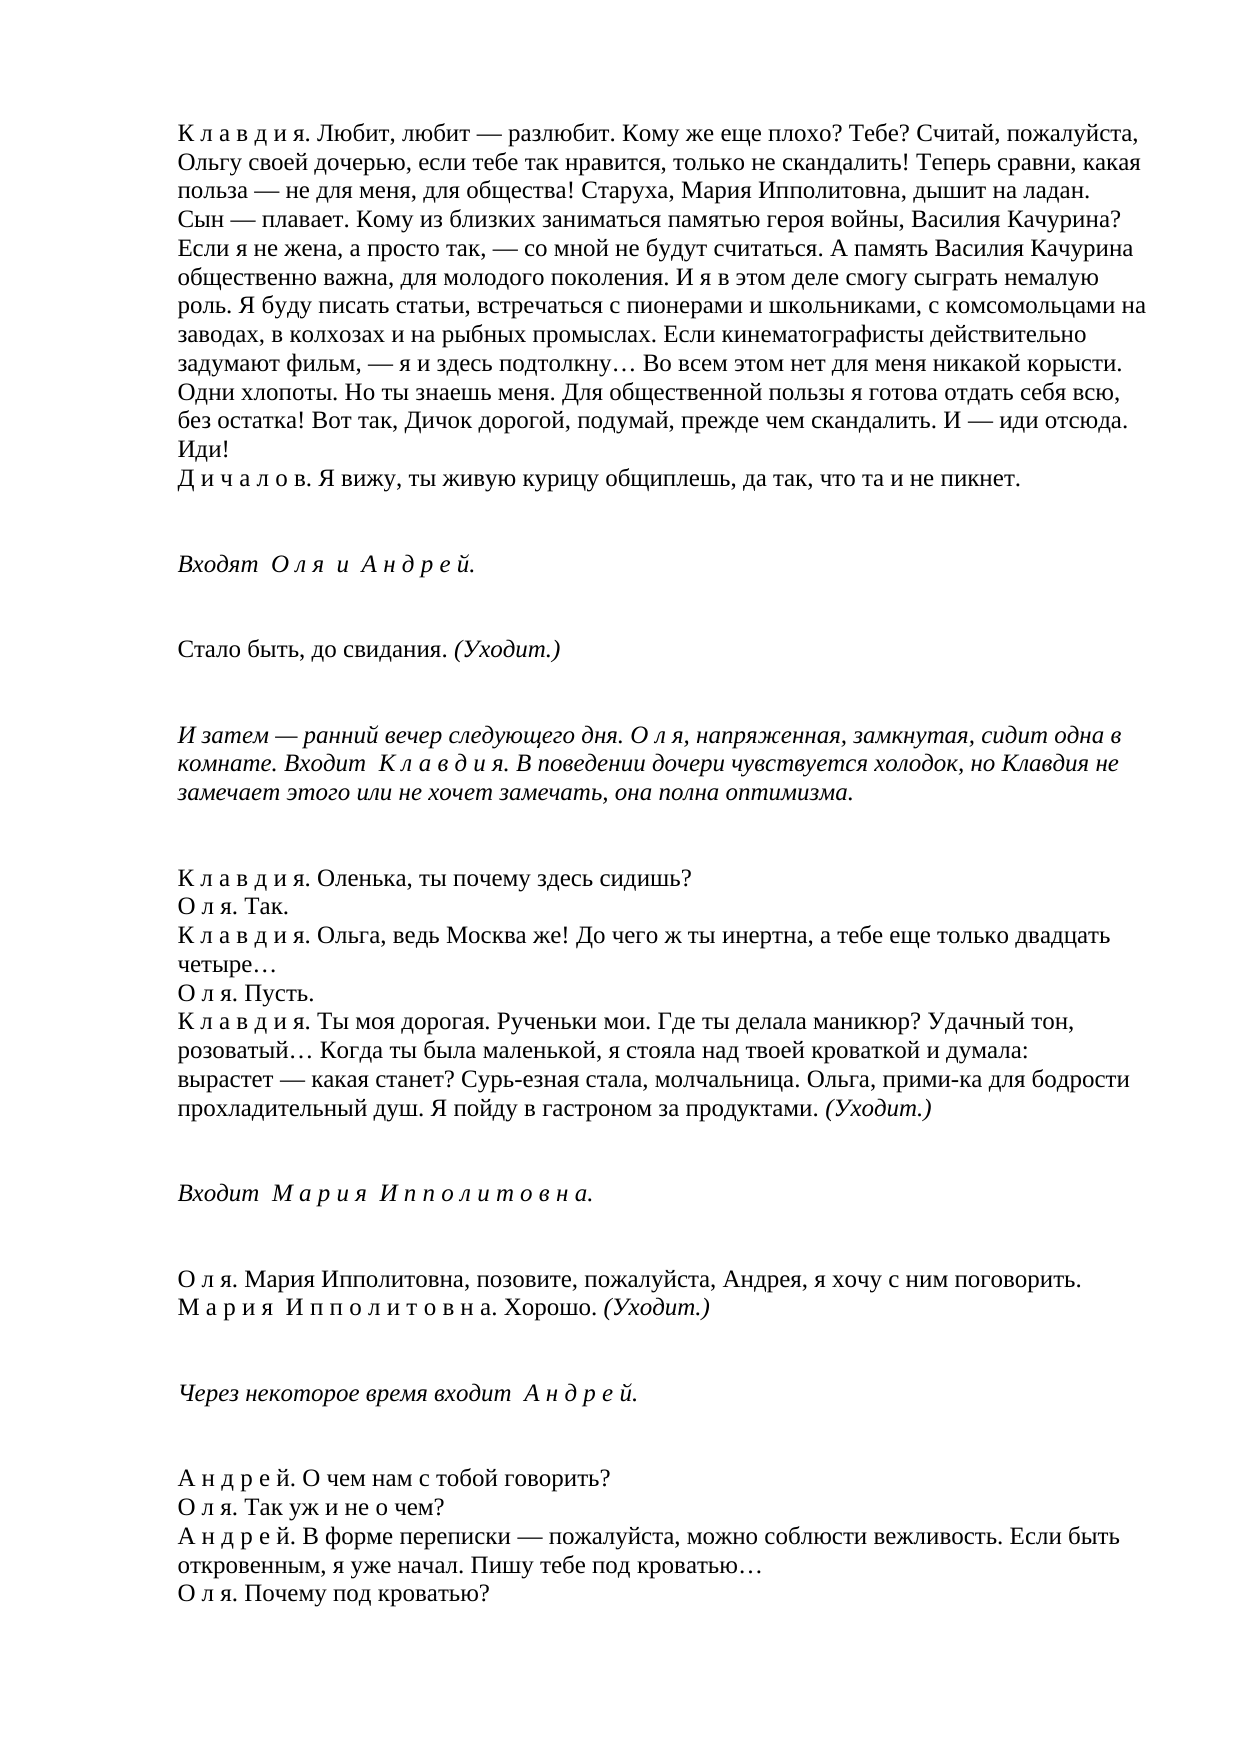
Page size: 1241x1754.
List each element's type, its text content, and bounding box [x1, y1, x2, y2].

text К л а в д и я. Любит, любит — разлюбит. Кому же еще плохо? Тебе? Считай, пожалуйста, Ольгу своей дочерью, если тебе так нравится, только не скандалить! Теперь сравни, какая польза — не для меня, для общества! Старуха, Мария Ипполитовна, дышит на ладан. Сын — плавает. Кому из близких заниматься памятью героя войны, Василия Качурина? Если я не жена, а просто так, — со мной не будут считаться. А память Василия Качурина общественно важна, для молодого поколения. И я в этом деле смогу сыграть немалую роль. Я буду писать статьи, встречаться с пионерами и школьниками, с комсомольцами на заводах, в колхозах и на рыбных промыслах. Если кинематографисты действительно задумают фильм, — я и здесь подтолкну… Во всем этом нет для меня никакой корысти. Одни хлопоты. Но ты знаешь меня. Для общественной пользы я готова отдать себя всю, без остатка! Вот так, Дичок дорогой, подумай, прежде чем скандалить. И — иди отсюда. Иди! [177, 118, 1152, 463]
text К л а в д и я. Ольга, ведь Москва же! До чего ж ты инертна, а тебе еще только двадцать четыре… [177, 920, 1152, 978]
text О л я. Мария Ипполитовна, позовите, пожалуйста, Андрея, я хочу с ним поговорить. [177, 1264, 1152, 1292]
text М а р и я И п п о л и т о в н а. Хорошо. (Уходит.) [177, 1292, 1152, 1321]
text Д и ч а л о в. Я вижу, ты живую курицу общиплешь, да так, что та и не пикнет. [177, 463, 1152, 492]
text Стало быть, до свидания. (Уходит.) [177, 634, 1152, 663]
text К л а в д и я. Оленька, ты почему здесь сидишь? [177, 863, 1152, 891]
text О л я. Пусть. [177, 978, 1152, 1006]
text О л я. Так уж и не о чем? [177, 1492, 1152, 1521]
text А н д р е й. В форме переписки — пожалуйста, можно соблюсти вежливость. Если быть откровенным, я уже начал. Пишу тебе под кроватью… [177, 1521, 1152, 1578]
text Через некоторое время входит А н д р е й. [177, 1378, 1152, 1407]
text Входит М а р и я И п п о л и т о в н а. [177, 1178, 1152, 1207]
text О л я. Так. [177, 891, 1152, 920]
text А н д р е й. О чем нам с тобой говорить? [177, 1463, 1152, 1492]
text Входят О л я и А н д р е й. [177, 549, 1152, 577]
text О л я. Почему под кроватью? [177, 1578, 1152, 1607]
text К л а в д и я. Ты моя дорогая. Рученьки мои. Где ты делала маникюр? Удачный тон, розоватый… Когда ты была маленькой, я стояла над твоей кроваткой и думала: вырастет — какая станет? Сурь-езная стала, молчальница. Ольга, прими-ка для бодрости прохладительный душ. Я пойду в гастроном за продуктами. (Уходит.) [177, 1006, 1152, 1121]
text И затем — ранний вечер следующего дня. О л я, напряженная, замкнутая, сидит одна в комнате. Входит К л а в д и я. В поведении дочери чувствуется холодок, но Клавдия не замечает этого или не хочет замечать, она полна оптимизма. [177, 720, 1152, 806]
